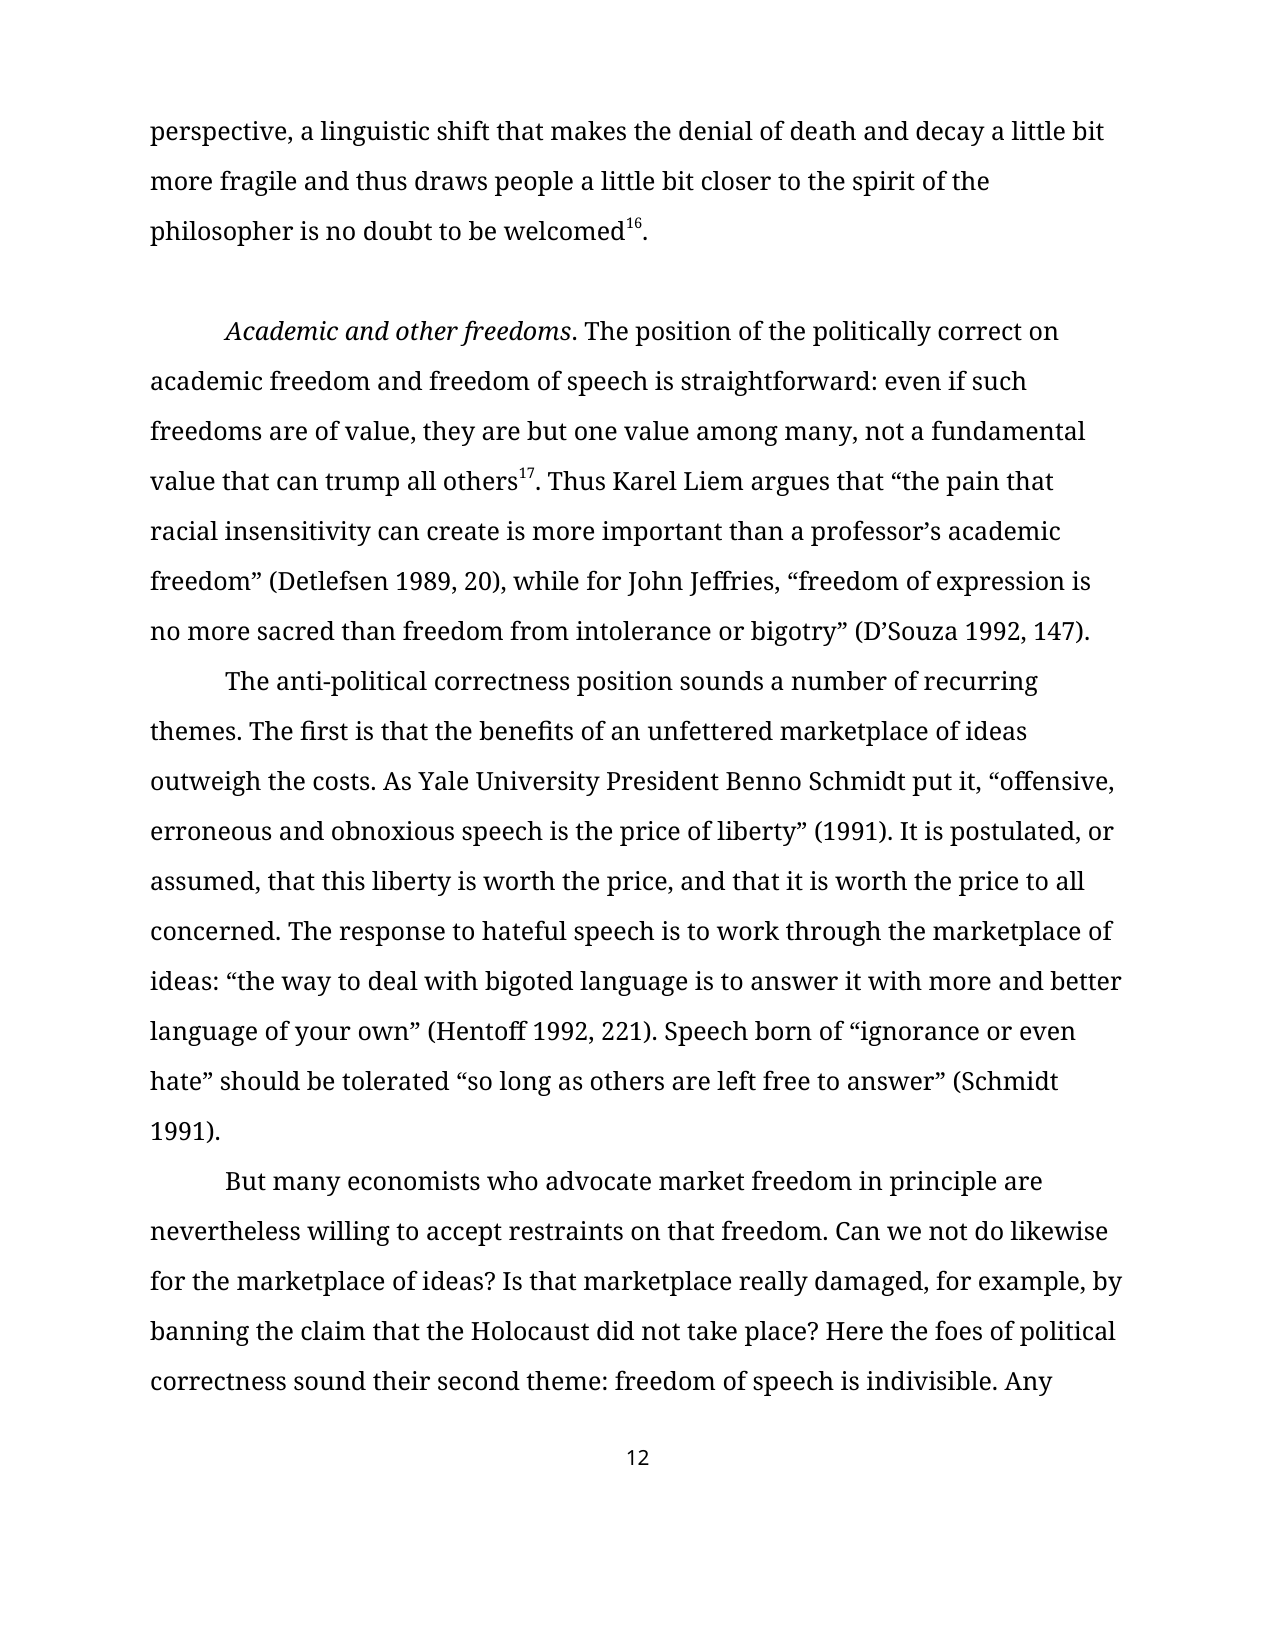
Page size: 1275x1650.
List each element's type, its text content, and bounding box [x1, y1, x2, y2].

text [150, 1150, 1125, 1400]
text The anti-political correctness position sounds a number of recurring themes. The first is that the benefits of an unfettered marketplace of ideas outweigh the costs. As Yale University President Benno Schmidt put it, “offensive, erroneous and obnoxious speech is the price of liberty” (1991). It is postulated, or assumed, that this liberty is worth the price, and that it is worth the price to all concerned. The response to hateful speech is to work through the marketplace of ideas: “the way to deal with bigoted language is to answer it with more and better language of your own” (Hentoff 1992, 221). Speech born of “ignorance or even hate” should be tolerated “so long as others are left free to answer” (Schmidt 1991). [150, 650, 1125, 1150]
text Academic and other freedoms. The position of the politically correct on academic freedom and freedom of speech is straightforward: even if such freedoms are of value, they are but one value among many, not a fundamental value that can trump all others. Thus Karel Liem argues that “the pain that racial insensitivity can create is more important than a professor’s academic freedom” (Detlefsen 1989, 20), while for John Jeffries, “freedom of expression is no more sacred than freedom from intolerance or bigotry” (D’Souza 1992, 147). [150, 300, 1125, 650]
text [150, 100, 1125, 250]
